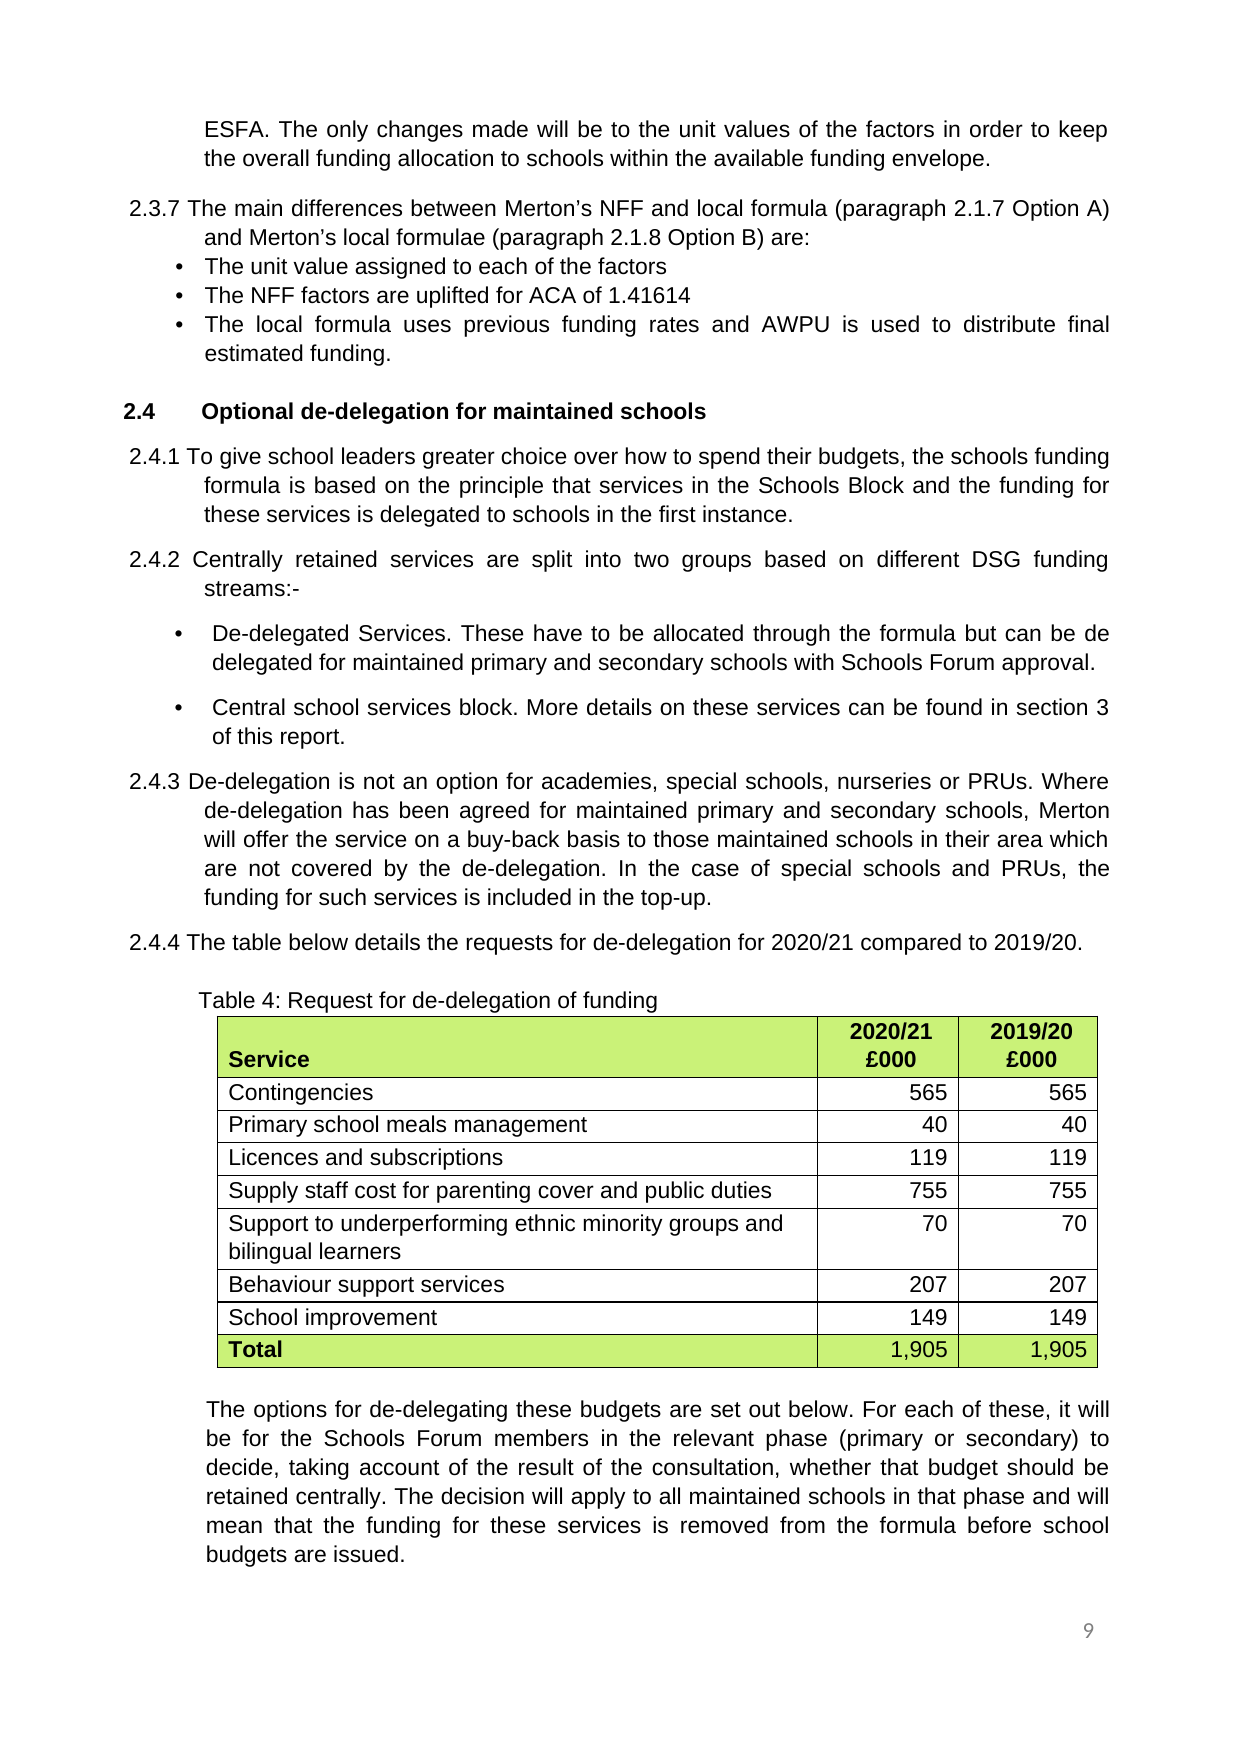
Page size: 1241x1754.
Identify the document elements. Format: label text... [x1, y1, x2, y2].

table_cell 149 [959, 1303, 1097, 1334]
list De-delegated Services. These have to be allocated through the formula but can be de delegated for maintained primary and secondary schools with Schools Forum approval. [174, 620, 1111, 675]
subtitle 2.4 Optional de-delegation for maintained schools [123, 398, 1175, 424]
table_cell 755 [959, 1176, 1097, 1208]
table_cell 565 [959, 1078, 1097, 1109]
table_cell 565 [818, 1078, 958, 1109]
table_cell 1,905 [818, 1335, 958, 1367]
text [129, 116, 1111, 172]
table_cell 1,905 [959, 1335, 1097, 1367]
table_header Service [218, 1017, 817, 1077]
text 2.4.3 De-delegation is not an option for academies, special schools, nurseries or PRUs. Where de-delegation has been agreed for maintained primary and secondary schools, Merton will offer the service on a buy-back basis to those maintained schools in their area which are not covered by the de-delegation. In the case of special schools and PRUs, the funding for such services is included in the top-up. [129, 768, 1111, 910]
table_header 2019/20 £000 [959, 1017, 1097, 1077]
table_cell 40 [818, 1111, 958, 1142]
text 2.4.1 To give school leaders greater choice over how to spend their budgets, the schools funding formula is based on the principle that services in the Schools Block and the funding for these services is delegated to schools in the first instance. [129, 443, 1111, 527]
text 2.4.2 Centrally retained services are split into two groups based on different DSG funding streams:- [129, 546, 1111, 601]
table_cell 207 [818, 1270, 958, 1301]
table_cell 119 [959, 1143, 1097, 1175]
table_cell Total [218, 1335, 817, 1367]
table_cell Supply staff cost for parenting cover and public duties [218, 1176, 817, 1208]
table_header 2020/21 £000 [818, 1017, 958, 1077]
table_cell Licences and subscriptions [218, 1143, 817, 1175]
table_cell 70 [818, 1209, 958, 1269]
table_cell Support to underperforming ethnic minority groups and bilingual learners [218, 1209, 817, 1269]
list The local formula uses previous funding rates and AWPU is used to distribute final estimated funding. [175, 311, 1111, 367]
table_cell Contingencies [218, 1078, 817, 1109]
text 2.4.4 The table below details the requests for de-delegation for 2020/21 compared to 2019/20. [129, 929, 1111, 955]
table_cell 755 [818, 1176, 958, 1208]
text Table 4: Request for de-delegation of funding [198, 987, 1111, 1013]
table_cell Behaviour support services [218, 1270, 817, 1301]
list The unit value assigned to each of the factors [175, 253, 1111, 280]
table_cell 149 [818, 1303, 958, 1334]
table_cell 207 [959, 1270, 1097, 1301]
table_cell 40 [959, 1111, 1097, 1142]
text 2.3.7 The main differences between Merton’s NFF and local formula (paragraph 2.1.7 Option A) and Merton’s local formulae (paragraph 2.1.8 Option B) are: [129, 194, 1111, 250]
list The NFF factors are uplifted for ACA of 1.41614 [175, 282, 1111, 309]
list Central school services block. More details on these services can be found in section 3 of this report. [174, 694, 1111, 749]
table_cell Primary school meals management [218, 1111, 817, 1142]
text The options for de-delegating these budgets are set out below. For each of these, it will be for the Schools Forum members in the relevant phase (primary or secondary) to decide, taking account of the result of the consultation, whether that budget should be retained centrally. The decision will apply to all maintained schools in that phase and will mean that the funding for these services is removed from the formula before school budgets are issued. [206, 1396, 1111, 1567]
table_cell 70 [959, 1209, 1097, 1269]
table_cell 119 [818, 1143, 958, 1175]
table_cell School improvement [218, 1303, 817, 1334]
